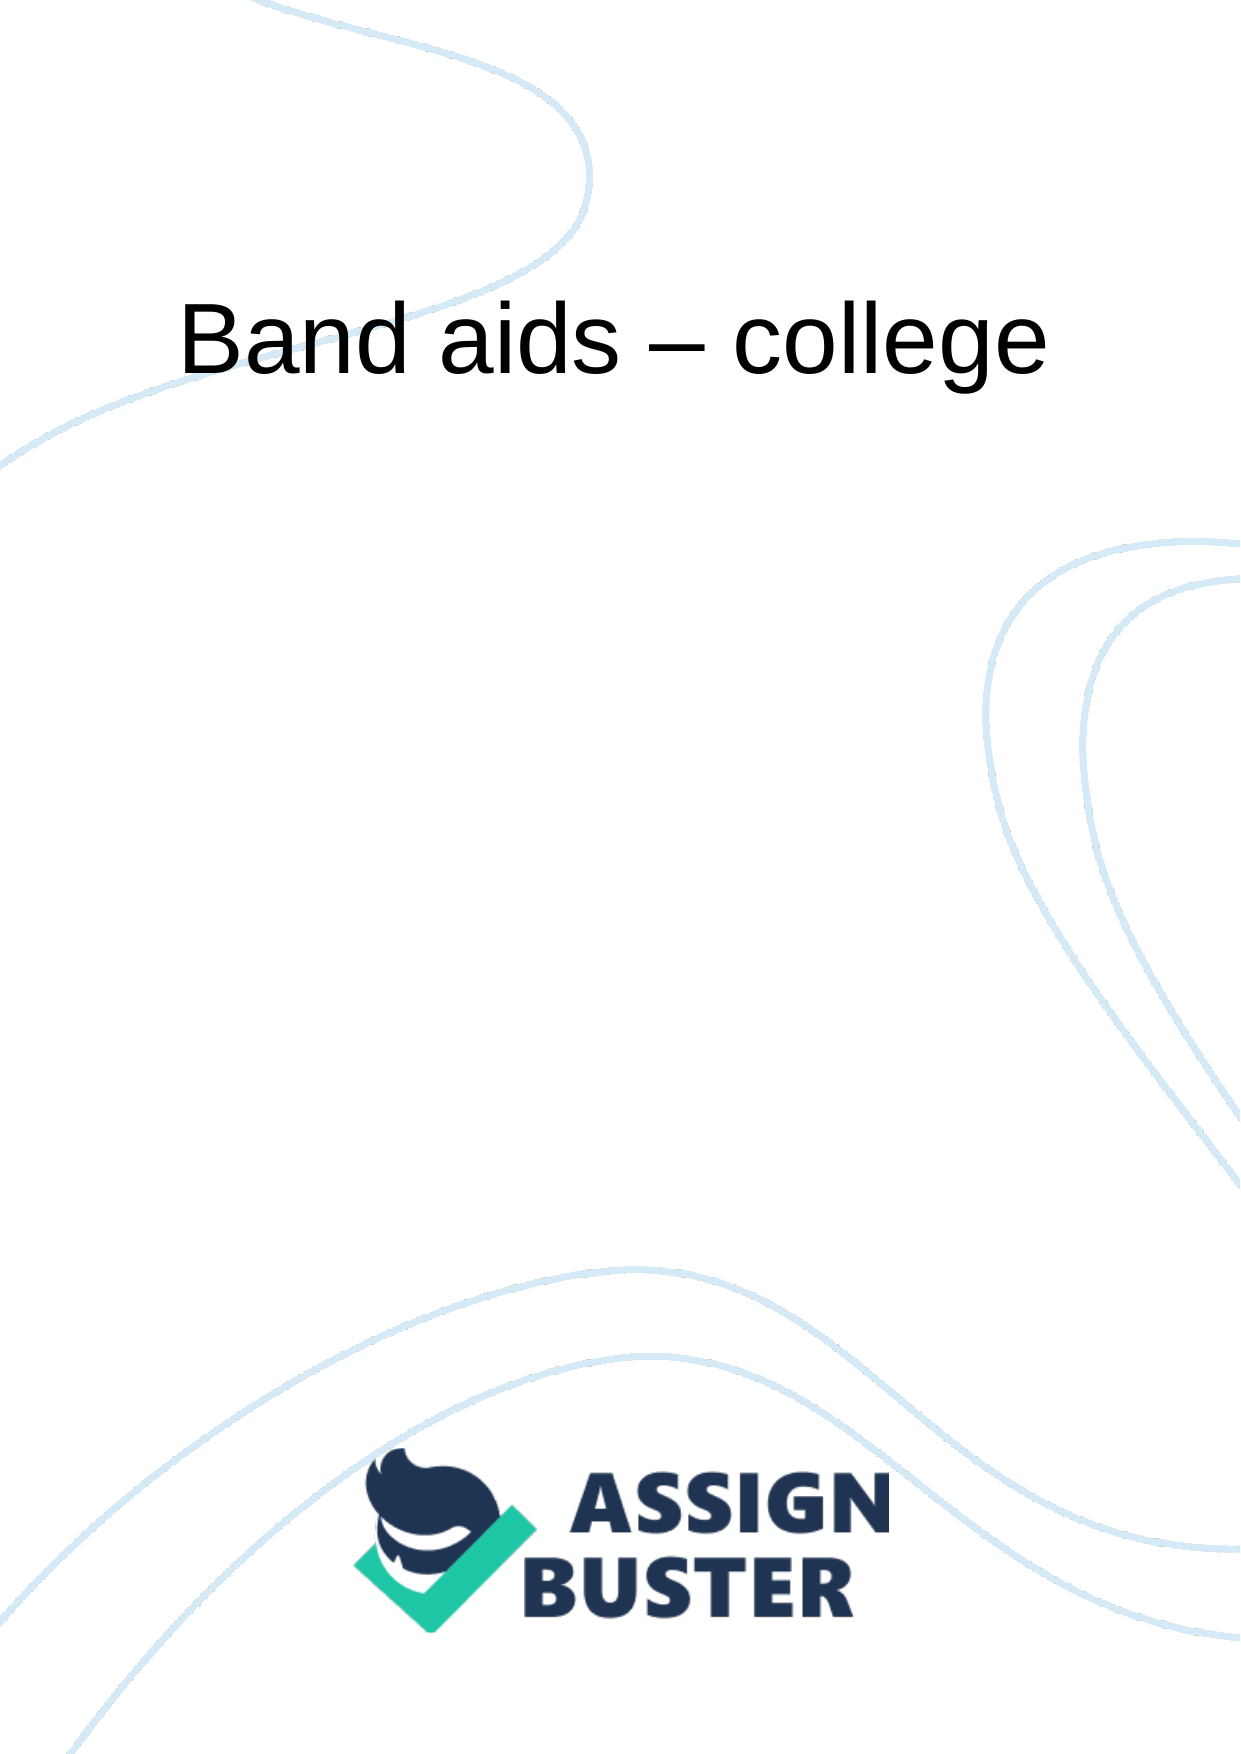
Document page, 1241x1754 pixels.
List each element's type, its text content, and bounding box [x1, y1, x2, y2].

picture [0, 0, 1241, 1754]
subtitle Band aids – college [177, 279, 1152, 394]
